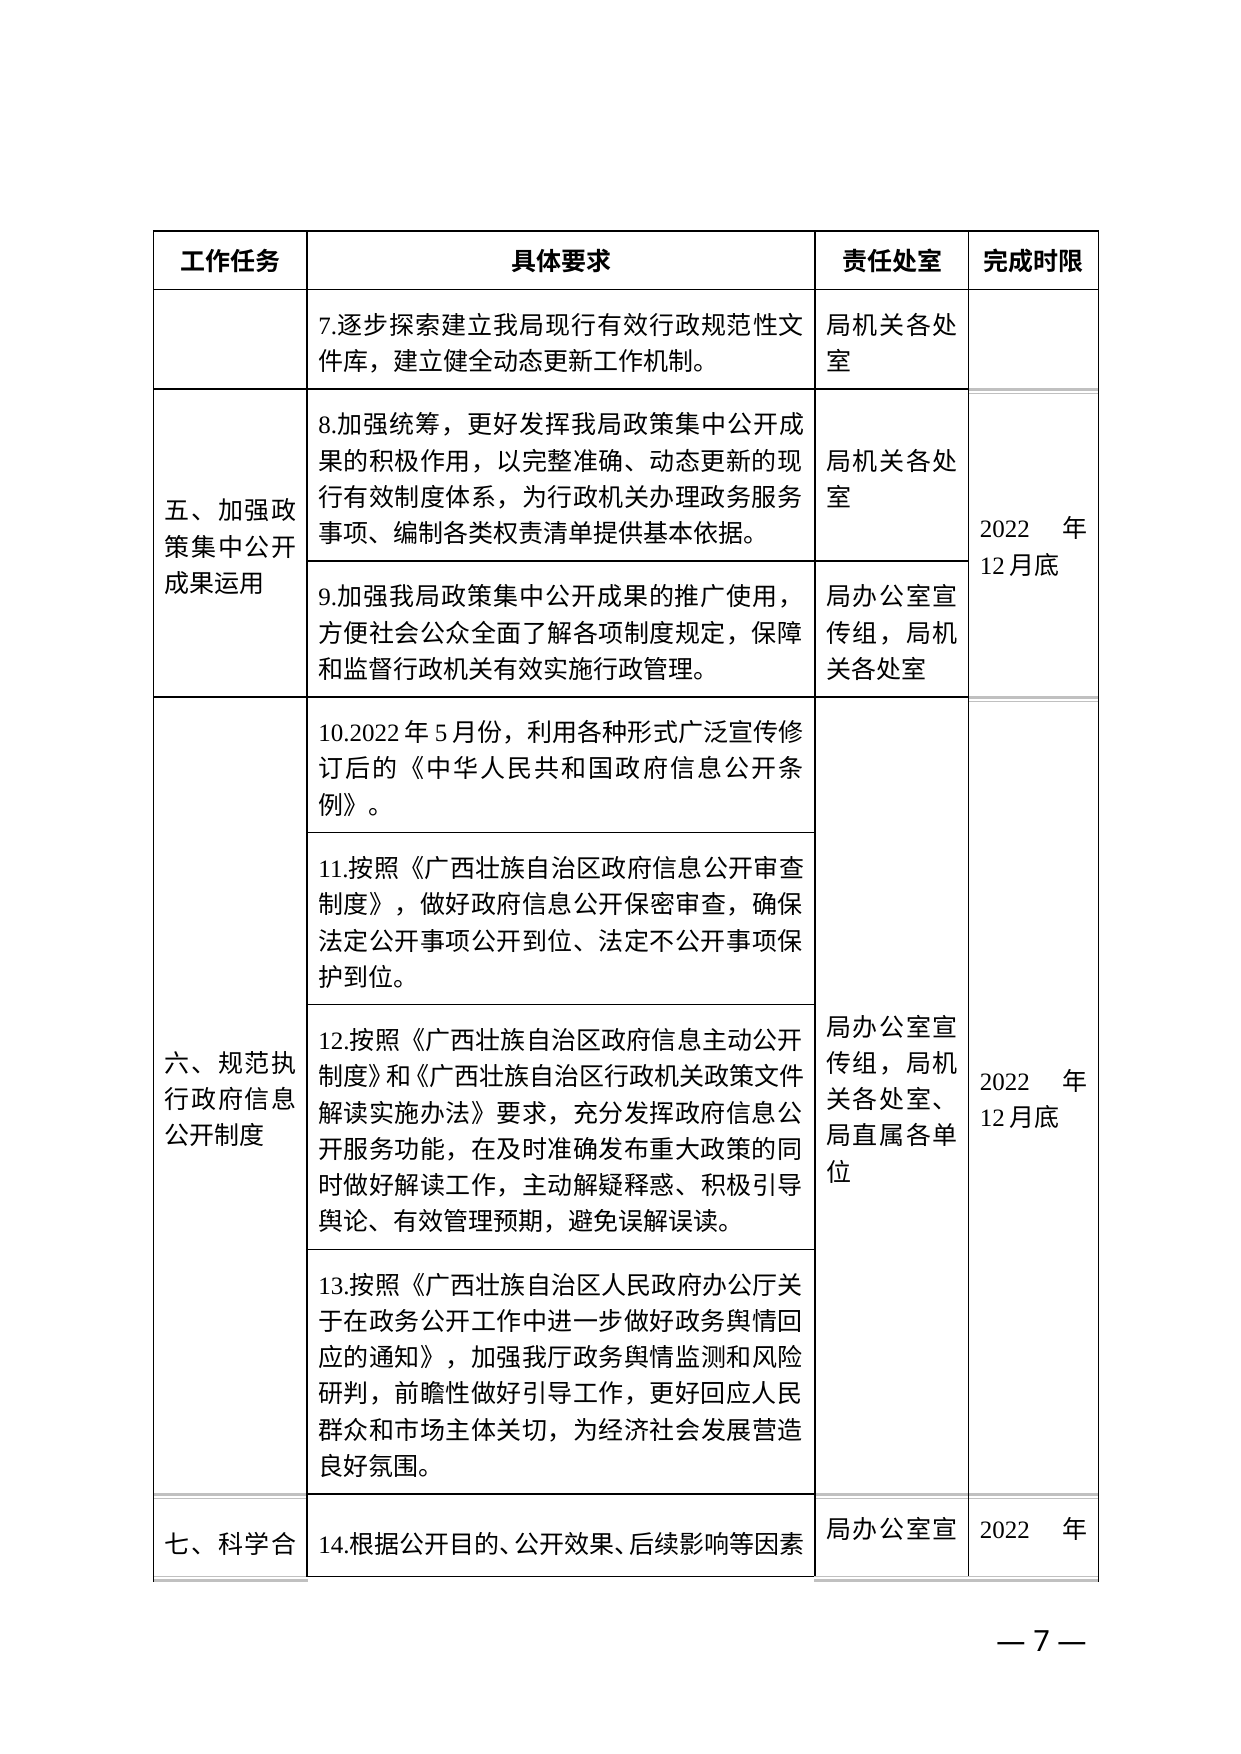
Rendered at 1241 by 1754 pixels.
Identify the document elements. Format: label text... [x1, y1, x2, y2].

table_header 责任处室 [816, 232, 968, 288]
table_cell 六、规范执行政府信息公开制度 [154, 698, 306, 1493]
table_cell 11.按照《广西壮族自治区政府信息公开审查制度》，做好政府信息公开保密审查，确保法定公开事项公开到位、法定不公开事项保护到位。 [308, 833, 814, 1004]
table_cell 8.加强统筹，更好发挥我局政策集中公开成果的积极作用，以完整准确、动态更新的现行有效制度体系，为行政机关办理政务服务事项、编制各类权责清单提供基本依据。 [308, 390, 814, 560]
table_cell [308, 1495, 814, 1576]
table_cell 13.按照《广西壮族自治区人民政府办公厅关于在政务公开工作中进一步做好政务舆情回应的通知》，加强我厅政务舆情监测和风险研判，前瞻性做好引导工作，更好回应人民群众和市场主体关切，为经济社会发展营造良好氛围。 [308, 1250, 814, 1493]
table_cell 局办公室宣传组，局机关各处室、局直属各单位 [816, 698, 968, 1493]
table_header 具体要求 [308, 232, 814, 288]
table_cell 局机关各处室 [816, 390, 968, 560]
table_cell 12.按照《广西壮族自治区政府信息主动公开制度》和《广西壮族自治区行政机关政策文件解读实施办法》要求，充分发挥政府信息公开服务功能，在及时准确发布重大政策的同时做好解读工作，主动解疑释惑、积极引导舆论、有效管理预期，避免误解误读。 [308, 1005, 814, 1248]
table_cell 7.逐步探索建立我局现行有效行政规范性文件库，建立健全动态更新工作机制。 [308, 290, 814, 388]
table_cell 五、加强政策集中公开成果运用 [154, 390, 306, 696]
table_cell 七、科学合理确定公开方式 [154, 1499, 306, 1576]
table_cell 9.加强我局政策集中公开成果的推广使用，方便社会公众全面了解各项制度规定，保障和监督行政机关有效实施行政管理。 [308, 562, 814, 696]
table_cell 局机关各处室 [816, 290, 968, 388]
table_cell 10.2022年5月份，利用各种形式广泛宣传修订后的《中华人民共和国政府信息公开条例》。 [308, 698, 814, 832]
table_cell 2022年12月底 [969, 702, 1098, 1493]
table_header 工作任务 [154, 232, 306, 288]
table_cell 2022年12月底 [969, 394, 1098, 696]
table_cell 2022年12月底 [969, 1499, 1098, 1576]
table_cell 局办公室宣传组，局机关各处室 [816, 562, 968, 696]
table_header 完成时限 [969, 232, 1098, 288]
table_cell 局办公室宣传组，局机关各处室、局直属各单位 [816, 1499, 968, 1576]
